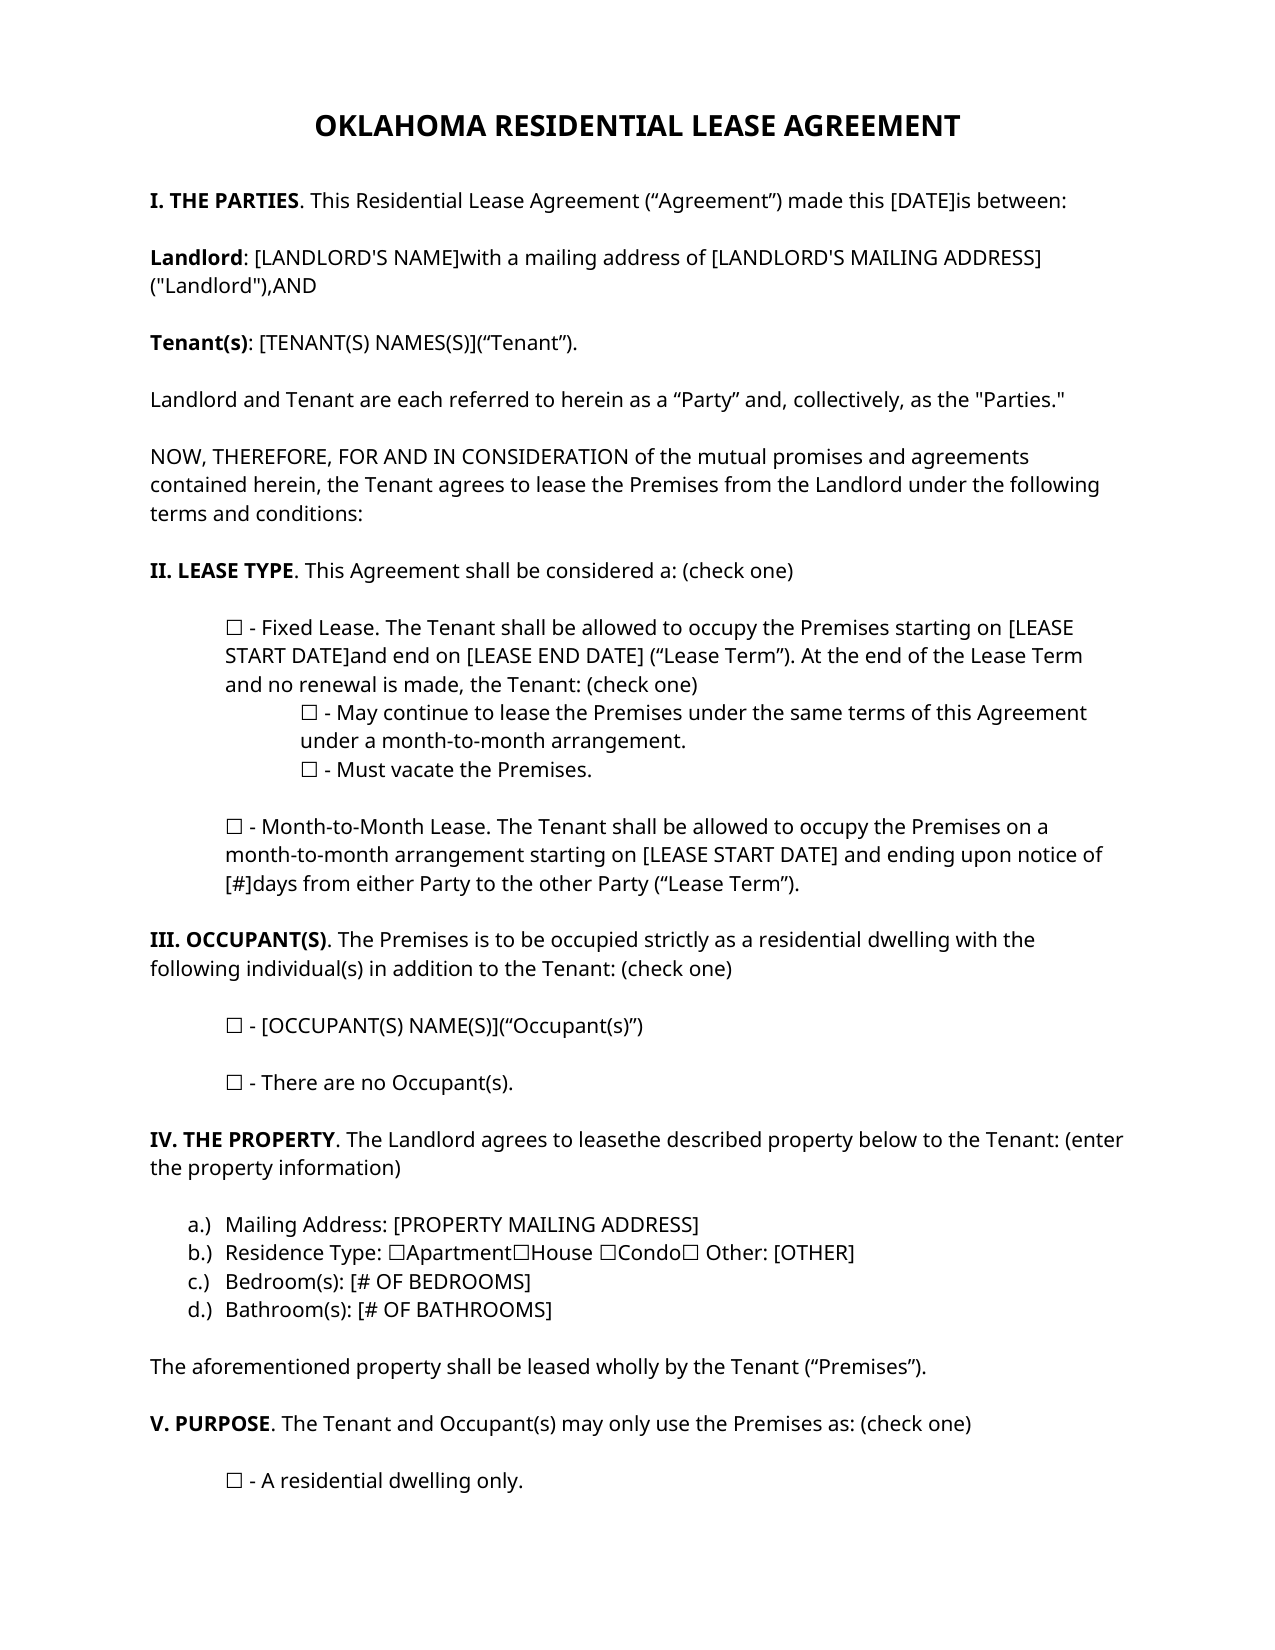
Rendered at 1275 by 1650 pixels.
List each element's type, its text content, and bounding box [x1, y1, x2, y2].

text The aforementioned property shall be leased wholly by the Tenant (“Premises”). [150, 1352, 1125, 1381]
text - May continue to lease the Premises under the same terms of this Agreement under a month-to-month arrangement. [300, 698, 1125, 755]
text V. PURPOSE. The Tenant and Occupant(s) may only use the Premises as: (check one) [150, 1409, 1125, 1437]
text Tenant(s): [TENANT(S) NAMES(S)](“Tenant”). [150, 328, 1125, 357]
list Mailing Address: [PROPERTY MAILING ADDRESS] [187, 1210, 1125, 1238]
text - A residential dwelling only. [225, 1466, 1125, 1494]
text Landlord: [LANDLORD'S NAME]with a mailing address of [LANDLORD'S MAILING ADDRESS]("Landlord"),AND [150, 243, 1125, 300]
text - Fixed Lease. The Tenant shall be allowed to occupy the Premises starting on [LEASE START DATE]and end on [LEASE END DATE] (“Lease Term”). At the end of the Lease Term and no renewal is made, the Tenant: (check one) [225, 613, 1125, 698]
text - Must vacate the Premises. [300, 755, 1125, 783]
text NOW, THEREFORE, FOR AND IN CONSIDERATION of the mutual promises and agreements contained herein, the Tenant agrees to lease the Premises from the Landlord under the following terms and conditions: [150, 442, 1125, 527]
text I. THE PARTIES. This Residential Lease Agreement (“Agreement”) made this [DATE]is between: [150, 186, 1125, 215]
list Bathroom(s): [# OF BATHROOMS] [187, 1295, 1125, 1324]
text III. OCCUPANT(S). The Premises is to be occupied strictly as a residential dwelling with the following individual(s) in addition to the Tenant: (check one) [150, 926, 1125, 982]
text IV. THE PROPERTY. The Landlord agrees to leasethe described property below to the Tenant: (enter the property information) [150, 1125, 1125, 1182]
text Landlord and Tenant are each referred to herein as a “Party” and, collectively, as the "Parties." [150, 385, 1125, 414]
text - There are no Occupant(s). [225, 1068, 1125, 1096]
text II. LEASE TYPE. This Agreement shall be considered a: (check one) [150, 556, 1125, 584]
list Residence Type: ApartmentHouse Condo Other: [OTHER] [187, 1238, 1125, 1267]
text OKLAHOMA RESIDENTIAL LEASE AGREEMENT [150, 106, 1125, 145]
list Bedroom(s): [# OF BEDROOMS] [187, 1267, 1125, 1295]
text - Month-to-Month Lease. The Tenant shall be allowed to occupy the Premises on a month-to-month arrangement starting on [LEASE START DATE] and ending upon notice of [#]days from either Party to the other Party (“Lease Term”). [225, 812, 1125, 897]
text - [OCCUPANT(S) NAME(S)](“Occupant(s)”) [225, 1011, 1125, 1039]
